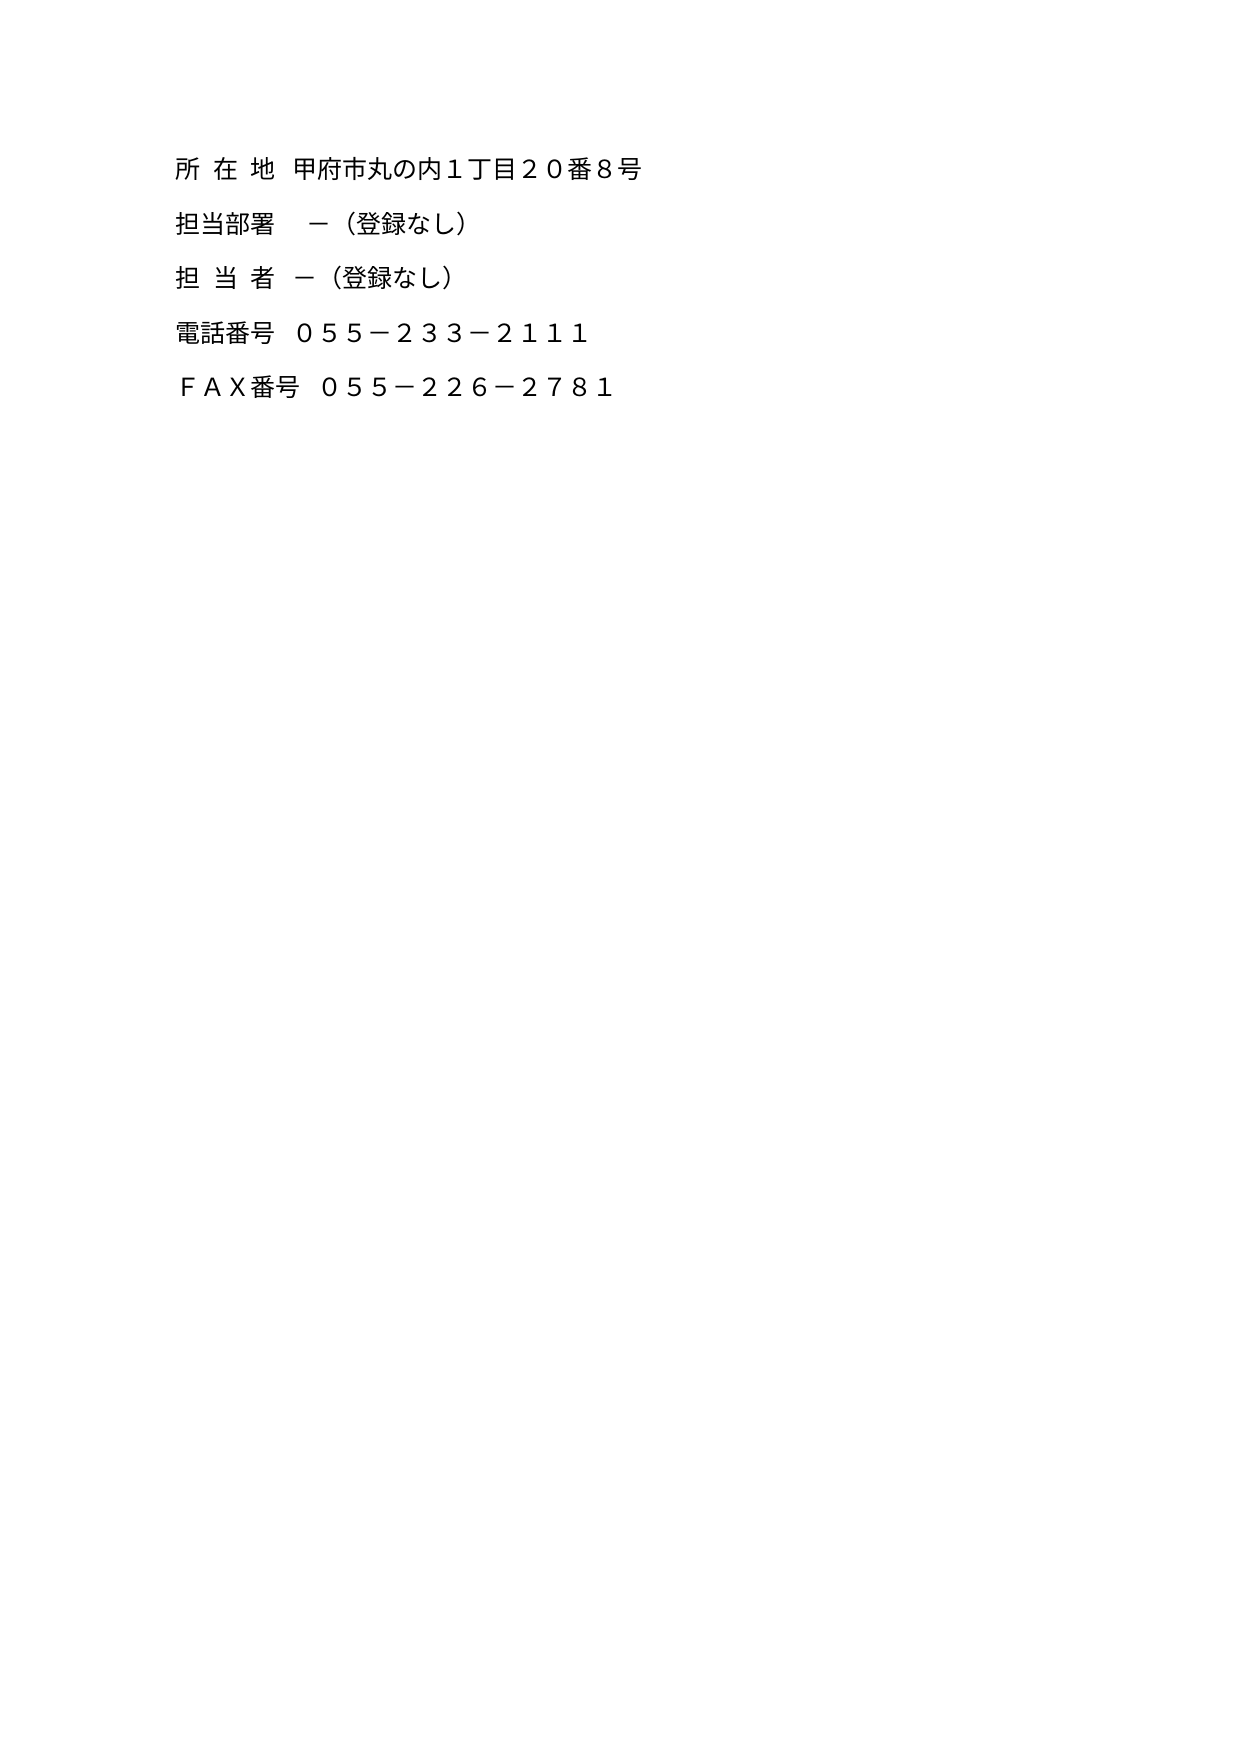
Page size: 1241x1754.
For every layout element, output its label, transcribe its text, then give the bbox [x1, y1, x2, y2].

text 担当者 －（登録なし） [175, 259, 958, 295]
text 電話番号 ０５５－２３３－２１１１ [175, 313, 958, 350]
text 所在地 甲府市丸の内１丁目２０番８号 [175, 150, 958, 186]
text ＦＡＸ番号 ０５５－２２６－２７８１ [175, 368, 958, 404]
text 担当部署 －（登録なし） [175, 204, 958, 241]
